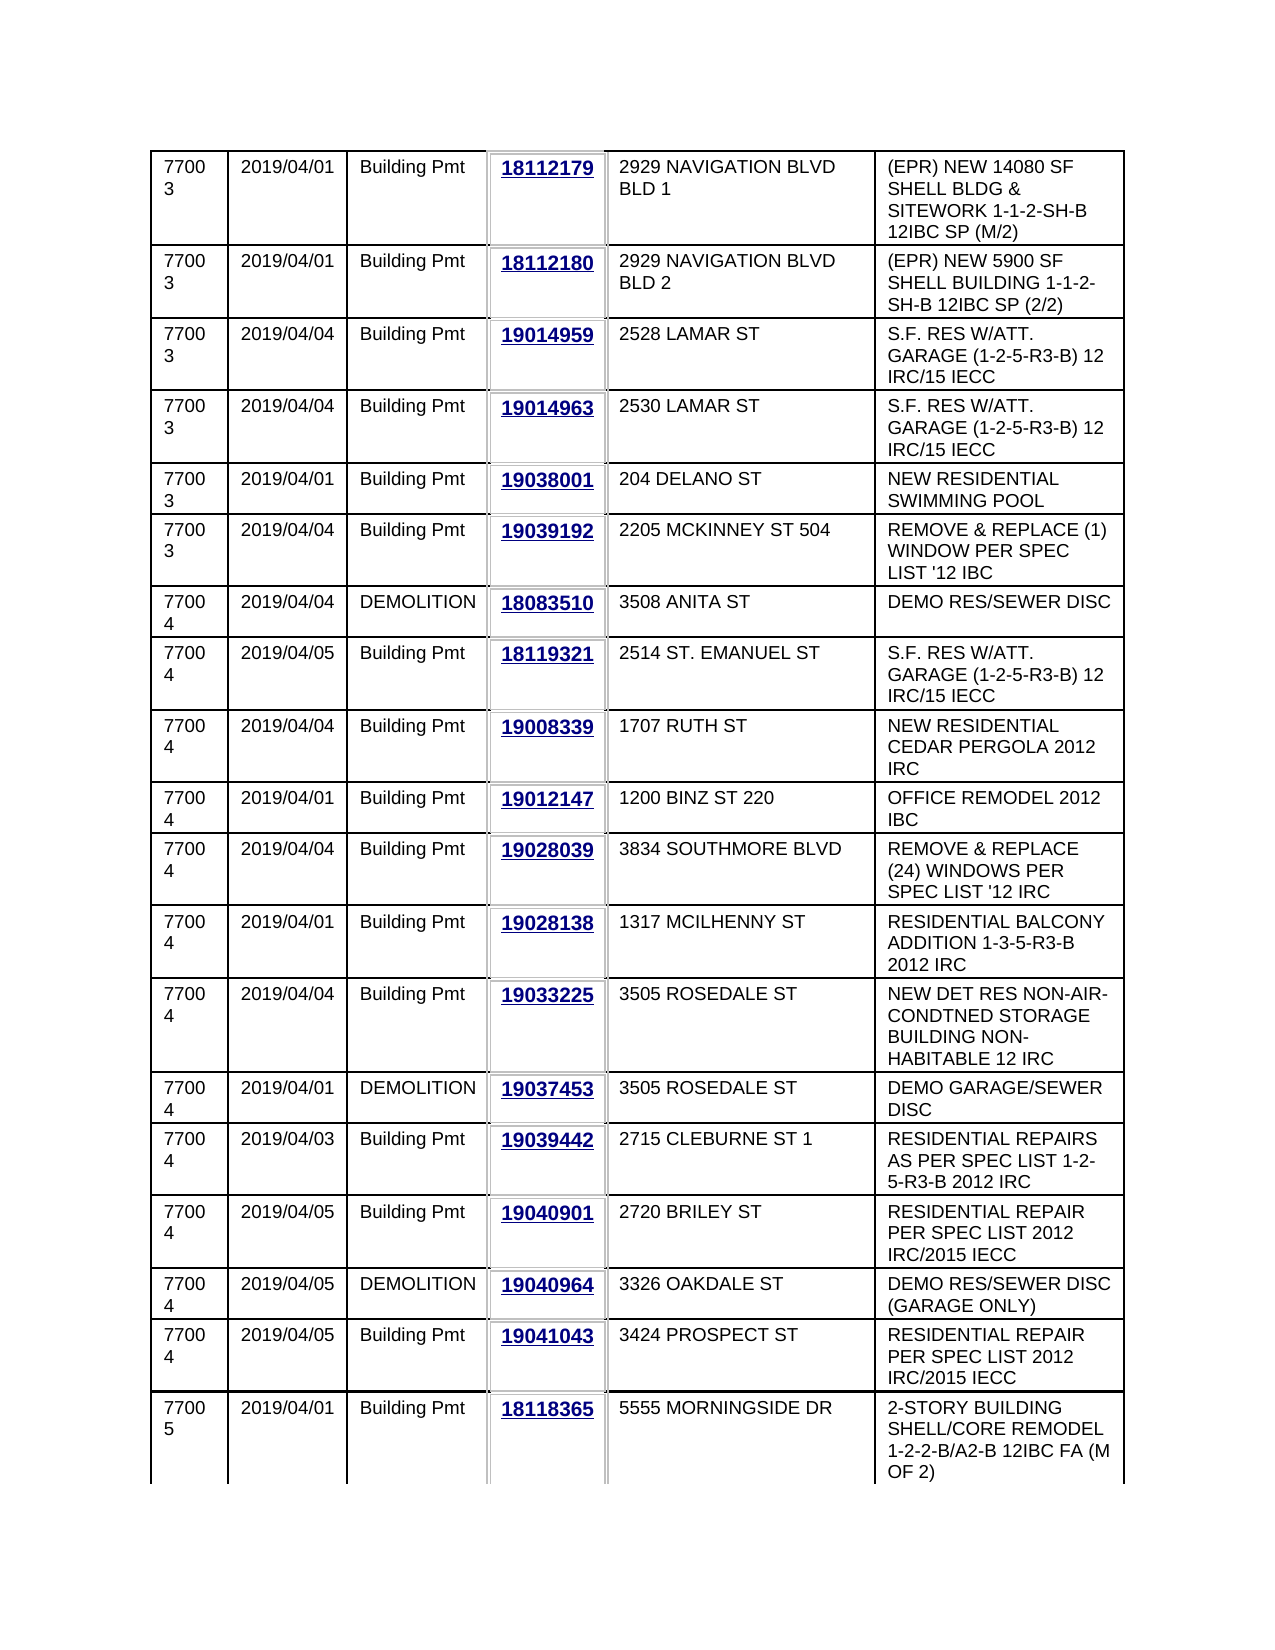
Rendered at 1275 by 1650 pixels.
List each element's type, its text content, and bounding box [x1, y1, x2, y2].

table_cell Building Pmt [348, 1320, 486, 1390]
table_cell 2019/04/04 [229, 834, 346, 904]
table_cell 77004 [152, 1320, 227, 1390]
table_cell 3834 SOUTHMORE BLVD [609, 834, 874, 904]
table_cell Building Pmt [348, 152, 486, 244]
table_cell 2-STORY BUILDING SHELL/CORE REMODEL 1-2-2-B/A2-B 12IBC FA (M OF 2) [876, 1393, 1123, 1484]
table_cell Building Pmt [348, 1196, 486, 1267]
table_cell 19012147 [491, 786, 604, 832]
table_cell 2929 NAVIGATION BLVD BLD 1 [609, 152, 874, 244]
table_cell 19037453 [491, 1076, 604, 1122]
table_cell 77004 [152, 1073, 227, 1122]
table_cell 77005 [152, 1393, 227, 1484]
table_cell 2205 MCKINNEY ST 504 [609, 515, 874, 585]
table_cell NEW RESIDENTIAL SWIMMING POOL [876, 464, 1123, 512]
table_cell 2019/04/04 [229, 711, 346, 781]
table_cell 2019/04/01 [229, 1393, 346, 1484]
table_cell 19028039 [491, 837, 604, 904]
table_cell 77004 [152, 979, 227, 1071]
table_cell NEW DET RES NON-AIR-CONDTNED STORAGE BUILDING NON-HABITABLE 12 IRC [876, 979, 1123, 1071]
table_cell 2720 BRILEY ST [609, 1196, 874, 1267]
table_cell 77004 [152, 1124, 227, 1194]
table_cell 1200 BINZ ST 220 [609, 783, 874, 832]
table_cell 19008339 [491, 713, 604, 781]
table_cell 1707 RUTH ST [609, 711, 874, 781]
table_cell 77004 [152, 638, 227, 708]
table_cell 3505 ROSEDALE ST [609, 979, 874, 1071]
table_cell 19039442 [491, 1127, 604, 1194]
table_cell Building Pmt [348, 319, 486, 389]
table_cell S.F. RES W/ATT. GARAGE (1-2-5-R3-B) 12 IRC/15 IECC [876, 319, 1123, 389]
table_cell 19039192 [491, 517, 604, 585]
table_cell 2019/04/05 [229, 1269, 346, 1318]
table_cell 77004 [152, 587, 227, 636]
table_cell Building Pmt [348, 979, 486, 1071]
table_cell 2019/04/01 [229, 783, 346, 832]
table_cell 77003 [152, 464, 227, 512]
table_cell 77003 [152, 152, 227, 244]
table_cell 77003 [152, 515, 227, 585]
table_cell 2019/04/01 [229, 906, 346, 977]
table_cell RESIDENTIAL BALCONY ADDITION 1-3-5-R3-B 2012 IRC [876, 906, 1123, 977]
table_cell Building Pmt [348, 1393, 486, 1484]
table_cell 77004 [152, 1196, 227, 1267]
table_cell RESIDENTIAL REPAIR PER SPEC LIST 2012 IRC/2015 IECC [876, 1320, 1123, 1390]
table_cell DEMO GARAGE/SEWER DISC [876, 1073, 1123, 1122]
table_cell DEMO RES/SEWER DISC [876, 587, 1123, 636]
table_cell 2019/04/04 [229, 979, 346, 1071]
table_cell Building Pmt [348, 464, 486, 512]
table_cell 5555 MORNINGSIDE DR [609, 1393, 874, 1484]
table_cell 2530 LAMAR ST [609, 391, 874, 462]
table_cell 18112180 [491, 249, 604, 317]
table_cell (EPR) NEW 14080 SF SHELL BLDG & SITEWORK 1-1-2-SH-B 12IBC SP (M/2) [876, 152, 1123, 244]
table_cell Building Pmt [348, 1124, 486, 1194]
table_cell 77004 [152, 711, 227, 781]
table_cell 2019/04/04 [229, 319, 346, 389]
table_cell Building Pmt [348, 391, 486, 462]
table_cell 2715 CLEBURNE ST 1 [609, 1124, 874, 1194]
table_cell 19038001 [491, 466, 604, 512]
table_cell 77004 [152, 783, 227, 832]
table_cell OFFICE REMODEL 2012 IBC [876, 783, 1123, 832]
table_cell 19014963 [491, 394, 604, 462]
table_cell S.F. RES W/ATT. GARAGE (1-2-5-R3-B) 12 IRC/15 IECC [876, 638, 1123, 708]
table_cell DEMOLITION [348, 587, 486, 636]
table_cell 77004 [152, 1269, 227, 1318]
table_cell 2019/04/05 [229, 1320, 346, 1390]
table_cell 3505 ROSEDALE ST [609, 1073, 874, 1122]
table_cell DEMOLITION [348, 1269, 486, 1318]
table_cell Building Pmt [348, 906, 486, 977]
table_cell (EPR) NEW 5900 SF SHELL BUILDING 1-1-2-SH-B 12IBC SP (2/2) [876, 246, 1123, 317]
table_cell 2514 ST. EMANUEL ST [609, 638, 874, 708]
table_cell 19014959 [491, 321, 604, 389]
table_cell 77003 [152, 246, 227, 317]
table_cell DEMOLITION [348, 1073, 486, 1122]
table_cell 19040964 [491, 1272, 604, 1318]
table_cell 18112179 [491, 155, 604, 244]
table_cell REMOVE & REPLACE (1) WINDOW PER SPEC LIST '12 IBC [876, 515, 1123, 585]
table_cell 2019/04/01 [229, 1073, 346, 1122]
table_cell 1317 MCILHENNY ST [609, 906, 874, 977]
table_cell 77004 [152, 834, 227, 904]
table_cell 2019/04/04 [229, 391, 346, 462]
table_cell 2019/04/01 [229, 152, 346, 244]
table_cell NEW RESIDENTIAL CEDAR PERGOLA 2012 IRC [876, 711, 1123, 781]
table_cell 18083510 [491, 590, 604, 636]
table_cell 19040901 [491, 1199, 604, 1267]
table_cell 2019/04/05 [229, 638, 346, 708]
table_cell 77004 [152, 906, 227, 977]
table_cell Building Pmt [348, 783, 486, 832]
table_cell 77003 [152, 319, 227, 389]
table_cell 18118365 [491, 1395, 604, 1484]
table_cell 77003 [152, 391, 227, 462]
table_cell 2019/04/01 [229, 246, 346, 317]
table_cell 2019/04/05 [229, 1196, 346, 1267]
table_cell Building Pmt [348, 834, 486, 904]
table_cell 19033225 [491, 982, 604, 1071]
table_cell REMOVE & REPLACE (24) WINDOWS PER SPEC LIST '12 IRC [876, 834, 1123, 904]
table_cell 3508 ANITA ST [609, 587, 874, 636]
table_cell 3424 PROSPECT ST [609, 1320, 874, 1390]
table_cell Building Pmt [348, 515, 486, 585]
table_cell 2019/04/04 [229, 515, 346, 585]
table_cell 2528 LAMAR ST [609, 319, 874, 389]
table_cell S.F. RES W/ATT. GARAGE (1-2-5-R3-B) 12 IRC/15 IECC [876, 391, 1123, 462]
table_cell 19041043 [491, 1323, 604, 1390]
table_cell 18119321 [491, 641, 604, 708]
table_cell 2929 NAVIGATION BLVD BLD 2 [609, 246, 874, 317]
table_cell Building Pmt [348, 638, 486, 708]
table_cell 2019/04/04 [229, 587, 346, 636]
table_cell DEMO RES/SEWER DISC (GARAGE ONLY) [876, 1269, 1123, 1318]
table_cell 3326 OAKDALE ST [609, 1269, 874, 1318]
table_cell 2019/04/03 [229, 1124, 346, 1194]
table_cell 2019/04/01 [229, 464, 346, 512]
table_cell 204 DELANO ST [609, 464, 874, 512]
table_cell Building Pmt [348, 711, 486, 781]
table_cell RESIDENTIAL REPAIRS AS PER SPEC LIST 1-2-5-R3-B 2012 IRC [876, 1124, 1123, 1194]
table_cell Building Pmt [348, 246, 486, 317]
table_cell 19028138 [491, 909, 604, 977]
table_cell RESIDENTIAL REPAIR PER SPEC LIST 2012 IRC/2015 IECC [876, 1196, 1123, 1267]
